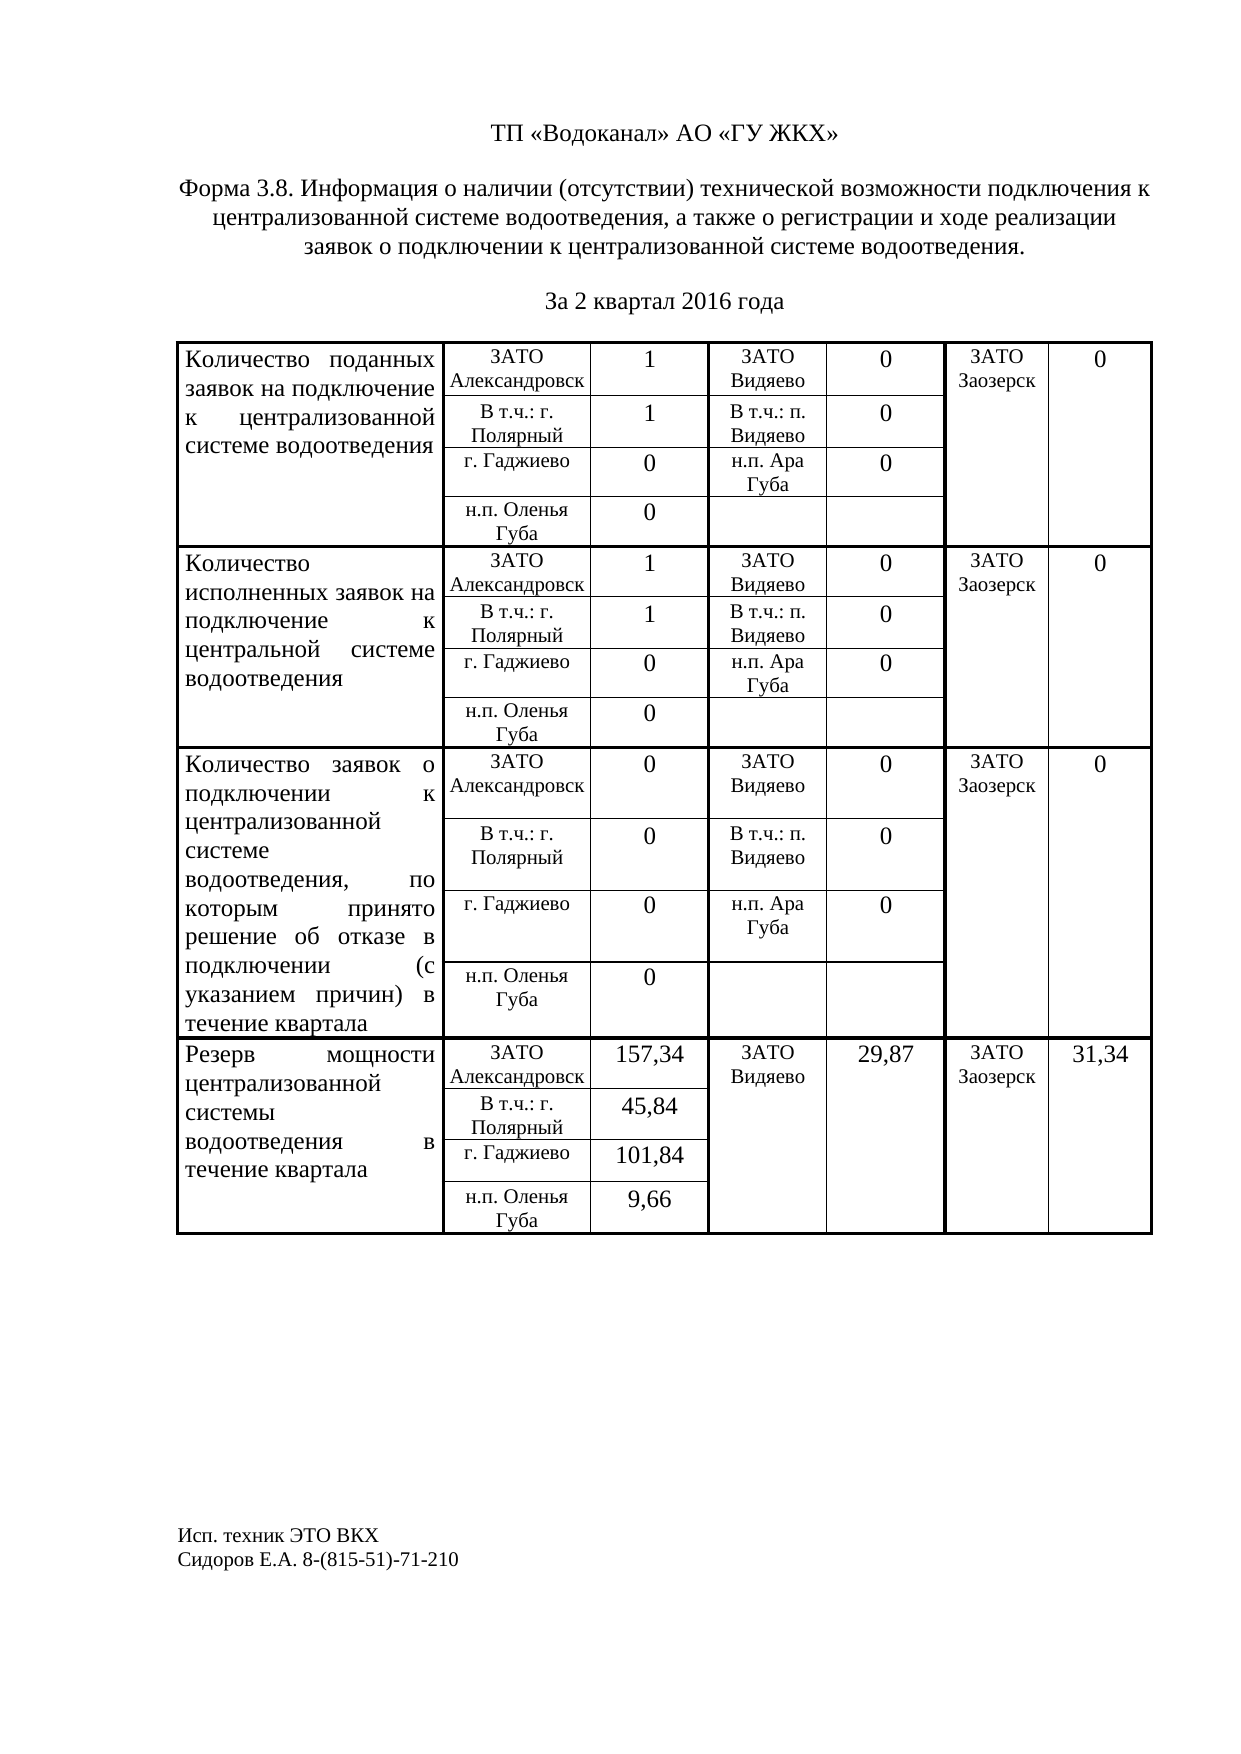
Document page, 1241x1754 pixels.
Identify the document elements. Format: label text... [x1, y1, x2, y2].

table_header 0 [827, 344, 943, 395]
table_cell ЗАТО Видяево [710, 1040, 826, 1232]
table_cell 0 [591, 649, 707, 697]
table_header ЗАТО Александровск [445, 344, 590, 395]
table_cell г. Гаджиево [445, 1140, 590, 1181]
table_cell 0 [827, 597, 943, 647]
table_cell В т.ч.: п. Видяево [710, 396, 826, 447]
table_cell 9,66 [591, 1182, 707, 1232]
table_cell ЗАТО Александровск [445, 548, 590, 596]
table_cell 45,84 [591, 1089, 707, 1139]
table_cell н.п. Ара Губа [710, 448, 826, 496]
text ТП «Водоканал» АО «ГУ ЖКХ» [177, 118, 1152, 147]
table_cell 1 [591, 396, 707, 447]
table_cell [827, 698, 943, 746]
table_cell 0 [827, 891, 943, 961]
table_cell ЗАТО Заозерск [947, 1040, 1048, 1232]
table_cell ЗАТО Видяево [710, 749, 826, 818]
table_cell ЗАТО Александровск [445, 1040, 590, 1088]
text Форма 3.8. Информация о наличии (отсутствии) технической возможности подключения к централизованной системе водоотведения, а также о регистрации и ходе реализации заявок о подключении к централизованной системе водоотведения. [177, 173, 1152, 259]
table_cell 0 [827, 396, 943, 447]
text Исп. техник ЭТО ВКХ [177, 1523, 1152, 1547]
table_cell Количество заявок о подключении к централизованной системе водоотведения, по которым принято решение об отказе в подключении (с указанием причин) в течение квартала [179, 749, 442, 1036]
table_cell ЗАТО Видяево [710, 548, 826, 596]
table_cell 0 [591, 749, 707, 818]
table_cell 0 [591, 819, 707, 889]
table_cell 101,84 [591, 1140, 707, 1181]
table_cell г. Гаджиево [445, 649, 590, 697]
table_cell В т.ч.: г. Полярный [445, 396, 590, 447]
table_cell 0 [827, 548, 943, 596]
table_cell 0 [827, 448, 943, 496]
table_header 0 [1049, 344, 1150, 545]
table_cell 0 [827, 749, 943, 818]
table_cell 0 [1049, 749, 1150, 1036]
table_cell Резерв мощности централизованной системы водоотведения в течение квартала [179, 1040, 442, 1232]
table_cell [827, 963, 943, 1036]
table_cell 0 [591, 891, 707, 961]
table_cell ЗАТО Заозерск [947, 749, 1048, 1036]
table_cell н.п. Ара Губа [710, 649, 826, 697]
table_cell г. Гаджиево [445, 448, 590, 496]
text За 2 квартал 2016 года [177, 286, 1152, 314]
table_cell 0 [827, 819, 943, 889]
table_cell В т.ч.: г. Полярный [445, 597, 590, 647]
table_cell 157,34 [591, 1040, 707, 1088]
table_header Количество поданных заявок на подключение к централизованной системе водоотведения [179, 344, 442, 545]
table_cell г. Гаджиево [445, 891, 590, 961]
table_cell н.п. Оленья Губа [445, 497, 590, 545]
table_cell В т.ч.: п. Видяево [710, 819, 826, 889]
table_cell 0 [591, 963, 707, 1036]
table_cell [710, 497, 826, 545]
table_cell [710, 963, 826, 1036]
table_cell н.п. Оленья Губа [445, 963, 590, 1036]
table_header 1 [591, 344, 707, 395]
table_cell В т.ч.: г. Полярный [445, 1089, 590, 1139]
text Сидоров Е.А. 8-(815-51)-71-210 [177, 1547, 1152, 1571]
table_cell 1 [591, 548, 707, 596]
table_cell н.п. Ара Губа [710, 891, 826, 961]
table_cell н.п. Оленья Губа [445, 1182, 590, 1232]
table_header ЗАТО Видяево [710, 344, 826, 395]
table_cell 29,87 [827, 1040, 943, 1232]
table_cell 1 [591, 597, 707, 647]
table_header ЗАТО Заозерск [947, 344, 1048, 545]
table_cell ЗАТО Заозерск [947, 548, 1048, 746]
table_cell В т.ч.: п. Видяево [710, 597, 826, 647]
table_cell [827, 497, 943, 545]
table_cell 0 [591, 698, 707, 746]
table_cell 0 [591, 497, 707, 545]
table_cell ЗАТО Александровск [445, 749, 590, 818]
table_cell [710, 698, 826, 746]
table_cell В т.ч.: г. Полярный [445, 819, 590, 889]
table_cell 0 [1049, 548, 1150, 746]
table_cell н.п. Оленья Губа [445, 698, 590, 746]
table_cell Количество исполненных заявок на подключение к центральной системе водоотведения [179, 548, 442, 746]
table_cell 0 [591, 448, 707, 496]
table_cell 31,34 [1049, 1040, 1150, 1232]
table_cell 0 [827, 649, 943, 697]
